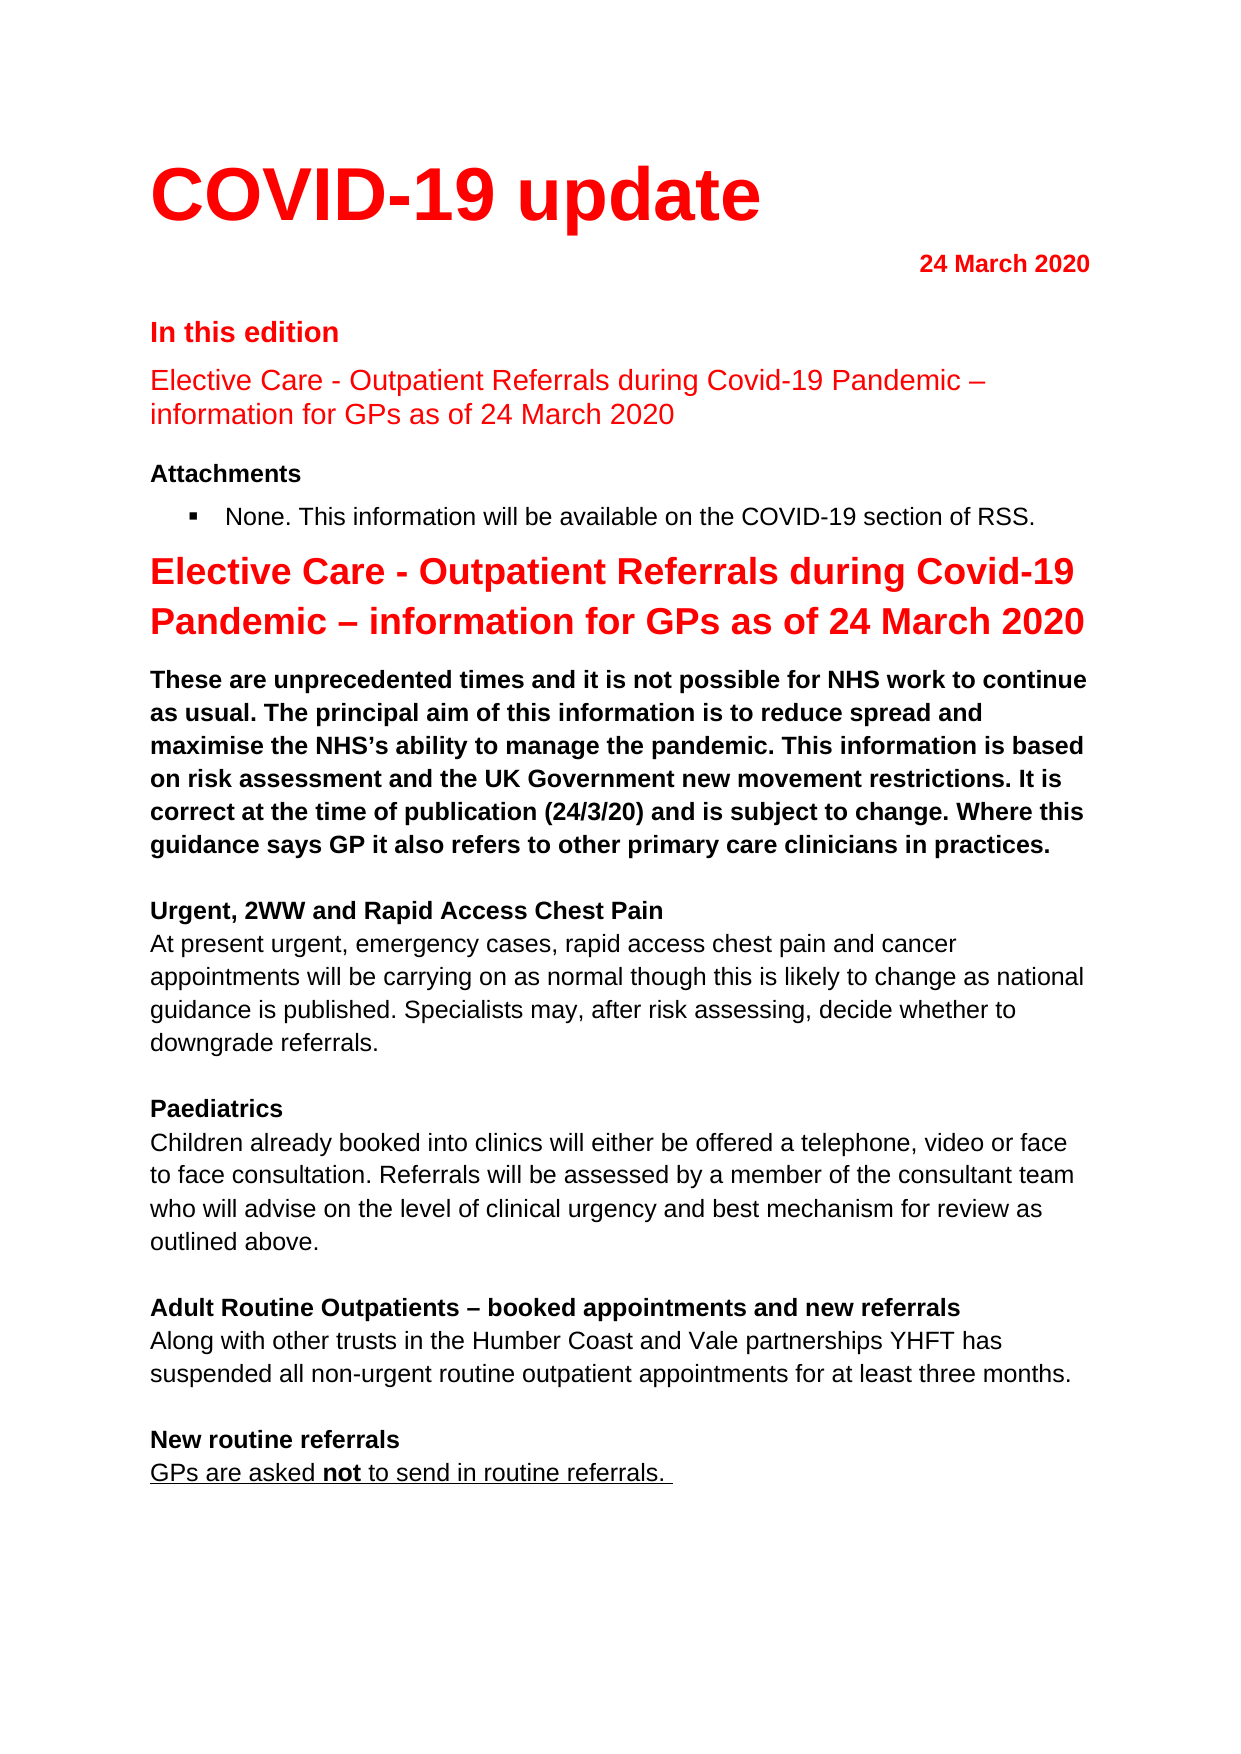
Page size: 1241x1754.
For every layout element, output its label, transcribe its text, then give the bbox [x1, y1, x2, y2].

text Urgent, 2WW and Rapid Access Chest Pain [150, 896, 1090, 925]
text In this edition [150, 315, 1090, 349]
text Children already booked into clinics will either be offered a telephone, video or face to face consultation. Referrals will be assessed by a member of the consultant team who will advise on the level of clinical urgency and best mechanism for review as outlined above. [150, 1127, 1090, 1255]
list None. This information will be available on the COVID-19 section of RSS. [187, 502, 1090, 531]
text Paediatrics [150, 1094, 1090, 1123]
text Adult Routine Outpatients – booked appointments and new referrals [150, 1293, 1090, 1321]
text Elective Care - Outpatient Referrals during Covid-19 Pandemic – information for GPs as of 24 March 2020 [150, 549, 1090, 642]
text These are unprecedented times and it is not possible for NHS work to continue as usual. The principal aim of this information is to reduce spread and maximise the NHS’s ability to manage the pandemic. This information is based on risk assessment and the UK Government new movement restrictions. It is correct at the time of publication (24/3/20) and is subject to change. Where this guidance says GP it also refers to other primary care clinicians in practices. [150, 665, 1090, 859]
text Elective Care - Outpatient Referrals during Covid-19 Pandemic – information for GPs as of 24 March 2020 [150, 363, 1090, 430]
text Attachments [150, 459, 1090, 488]
text Along with other trusts in the Humber Coast and Vale partnerships YHFT has suspended all non-urgent routine outpatient appointments for at least three months. [150, 1326, 1090, 1387]
text At present urgent, emergency cases, rapid access chest pain and cancer appointments will be carrying on as normal though this is likely to change as national guidance is published. Specialists may, after risk assessing, decide whether to downgrade referrals. [150, 929, 1090, 1057]
text 24 March 2020 [150, 249, 1090, 278]
text COVID-19 update [150, 150, 1090, 236]
text GPs are asked not to send in routine referrals. [150, 1458, 1090, 1486]
text New routine referrals [150, 1425, 1090, 1453]
